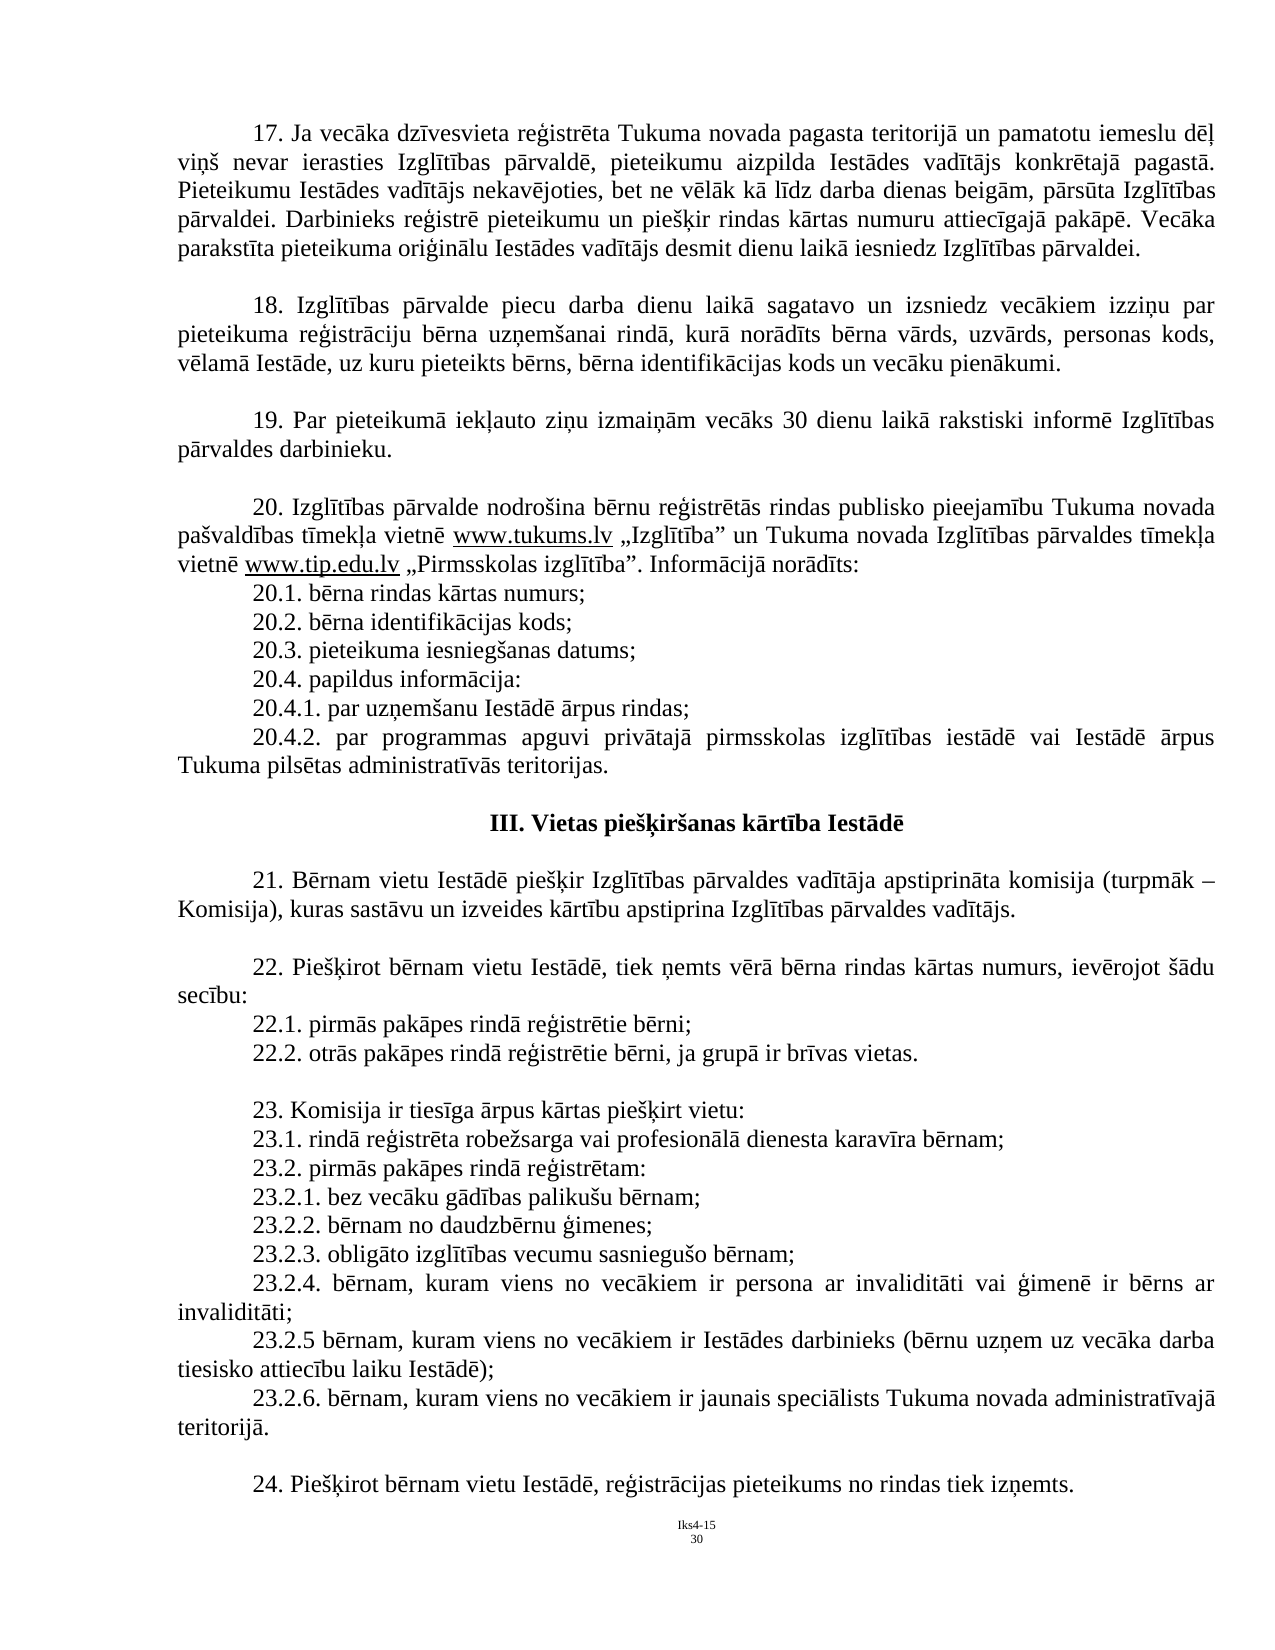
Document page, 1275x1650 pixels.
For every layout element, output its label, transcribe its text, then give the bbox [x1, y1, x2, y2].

text 20.4. papildus informācija: [177, 664, 1216, 693]
text 19. Par pieteikumā iekļauto ziņu izmaiņām vecāks 30 dienu laikā rakstiski informē Izglītības pārvaldes darbinieku. [177, 406, 1216, 463]
text 20.3. pieteikuma iesniegšanas datums; [177, 636, 1216, 664]
text 23.2.6. bērnam, kuram viens no vecākiem ir jaunais speciālists Tukuma novada administratīvajā teritorijā. [177, 1383, 1216, 1441]
text 23.2.2. bērnam no daudzbērnu ģimenes; [177, 1211, 1216, 1239]
text 23.2. pirmās pakāpes rindā reģistrētam: [177, 1153, 1216, 1182]
text 22. Piešķirot bērnam vietu Iestādē, tiek ņemts vērā bērna rindas kārtas numurs, ievērojot šādu secību: [177, 952, 1216, 1009]
text 20.4.2. par programmas apguvi privātajā pirmsskolas izglītības iestādē vai Iestādē ārpus Tukuma pilsētas administratīvās teritorijas. [177, 722, 1216, 779]
text 23.2.4. bērnam, kuram viens no vecākiem ir persona ar invaliditāti vai ģimenē ir bērns ar invaliditāti; [177, 1268, 1216, 1326]
text 23.2.5 bērnam, kuram viens no vecākiem ir Iestādes darbinieks (bērnu uzņem uz vecāka darba tiesisko attiecību laiku Iestādē); [177, 1326, 1216, 1383]
text 23.2.3. obligāto izglītības vecumu sasniegušo bērnam; [177, 1239, 1216, 1268]
text 22.1. pirmās pakāpes rindā reģistrētie bērni; [177, 1009, 1216, 1038]
text 20.1. bērna rindas kārtas numurs; [177, 578, 1216, 607]
text 18. Izglītības pārvalde piecu darba dienu laikā sagatavo un izsniedz vecākiem izziņu par pieteikuma reģistrāciju bērna uzņemšanai rindā, kurā norādīts bērna vārds, uzvārds, personas kods, vēlamā Iestāde, uz kuru pieteikts bērns, bērna identifikācijas kods un vecāku pienākumi. [177, 291, 1216, 377]
text 17. Ja vecāka dzīvesvieta reģistrēta Tukuma novada pagasta teritorijā un pamatotu iemeslu dēļ viņš nevar ierasties Izglītības pārvaldē, pieteikumu aizpilda Iestādes vadītājs konkrētajā pagastā. Pieteikumu Iestādes vadītājs nekavējoties, bet ne vēlāk kā līdz darba dienas beigām, pārsūta Izglītības pārvaldei. Darbinieks reģistrē pieteikumu un piešķir rindas kārtas numuru attiecīgajā pakāpē. Vecāka parakstīta pieteikuma oriģinālu Iestādes vadītājs desmit dienu laikā iesniedz Izglītības pārvaldei. [177, 118, 1216, 262]
text 20. Izglītības pārvalde nodrošina bērnu reģistrētās rindas publisko pieejamību Tukuma novada pašvaldības tīmekļa vietnē www.tukums.lv „Izglītība” un Tukuma novada Izglītības pārvaldes tīmekļa vietnē www.tip.edu.lv „Pirmsskolas izglītība”. Informācijā norādīts: [177, 492, 1216, 578]
text 23.2.1. bez vecāku gādības palikušu bērnam; [177, 1182, 1216, 1211]
text 23. Komisija ir tiesīga ārpus kārtas piešķirt vietu: [177, 1096, 1216, 1124]
text 20.4.1. par uzņemšanu Iestādē ārpus rindas; [177, 693, 1216, 722]
text 23.1. rindā reģistrēta robežsarga vai profesionālā dienesta karavīra bērnam; [177, 1124, 1216, 1153]
text III. Vietas piešķiršanas kārtība Iestādē [177, 808, 1216, 837]
text 22.2. otrās pakāpes rindā reģistrētie bērni, ja grupā ir brīvas vietas. [177, 1038, 1216, 1067]
text 24. Piešķirot bērnam vietu Iestādē, reģistrācijas pieteikums no rindas tiek izņemts. [177, 1469, 1216, 1498]
text 21. Bērnam vietu Iestādē piešķir Izglītības pārvaldes vadītāja apstiprināta komisija (turpmāk – Komisija), kuras sastāvu un izveides kārtību apstiprina Izglītības pārvaldes vadītājs. [177, 866, 1216, 923]
text 20.2. bērna identifikācijas kods; [177, 607, 1216, 636]
